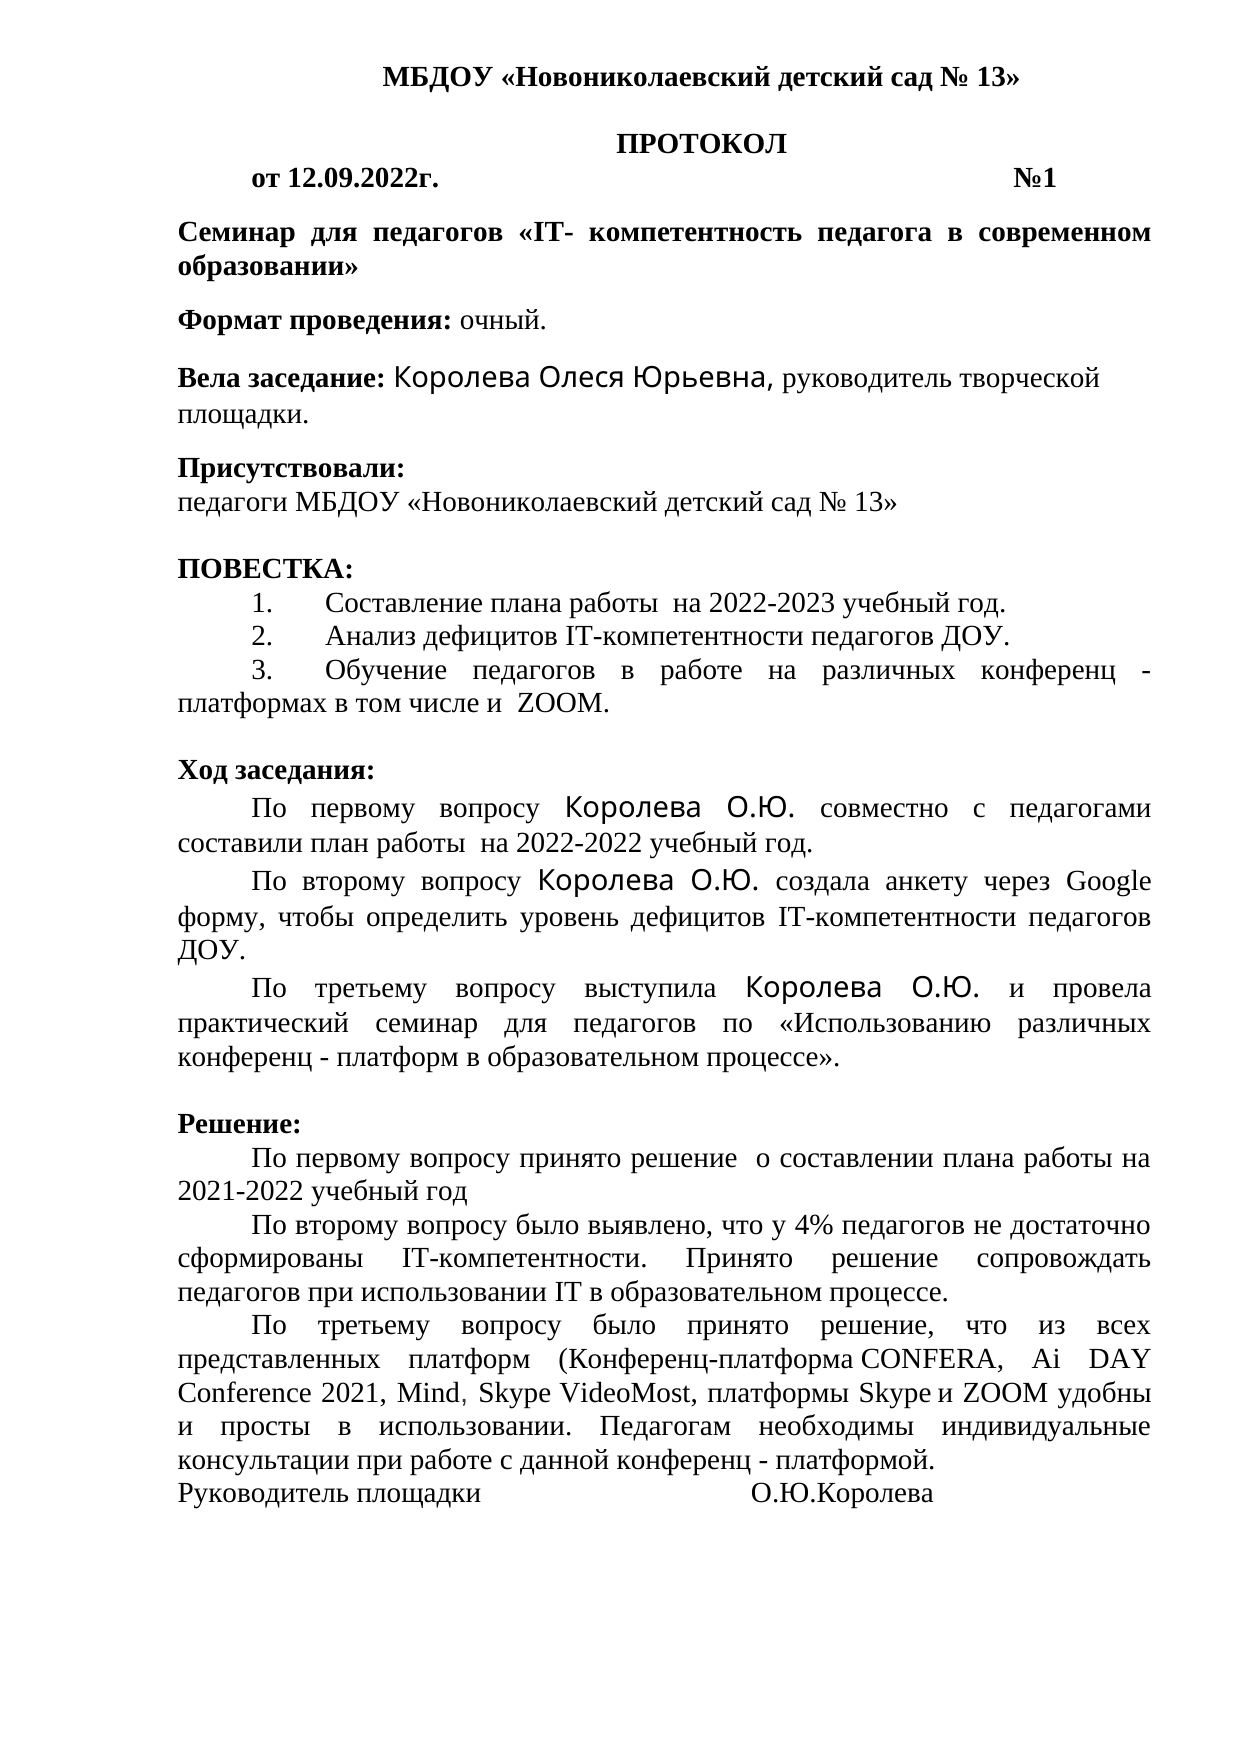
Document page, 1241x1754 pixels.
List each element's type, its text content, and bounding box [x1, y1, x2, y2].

text МБДОУ «Новониколаевский детский сад № 13» [177, 59, 1152, 93]
list По первому вопросу Королева О.Ю. совместно с педагогами составили план работы на 2022-2022 учебный год. [177, 786, 1152, 859]
text ПОВЕСТКА: [177, 551, 1152, 585]
list По третьему вопросу выступила Королева О.Ю. и провела практический семинар для педагогов по «Использованию различных конференц - платформ в образовательном процессе». [177, 966, 1152, 1073]
text Руководитель площадки О.Ю.Королева [177, 1475, 1152, 1509]
text Формат проведения: очный. [177, 302, 1152, 336]
text Семинар для педагогов «IT- компетентность педагога в современном образовании» [177, 214, 1152, 281]
text ПРОТОКОЛ [177, 126, 1152, 160]
text Ход заседания: [177, 752, 1152, 786]
text Решение: [177, 1106, 1152, 1140]
text Присутствовали: [177, 451, 1152, 484]
list По второму вопросу Королева О.Ю. создала анкету через Google форму, чтобы определить уровень дефицитов IT-компетентности педагогов ДОУ. [177, 859, 1152, 966]
list По третьему вопросу было принято решение, что из всех представленных платформ (Конференц-платформа CONFERA, Ai DAY Conference 2021, Mind, Skype VideoMost, платформы Skype и ZOOM удобны и просты в использовании. Педагогам необходимы индивидуальные консультации при работе с данной конференц - платформой. [177, 1307, 1152, 1475]
list Обучение педагогов в работе на различных конференц -платформах в том числе и ZOOM. [177, 652, 1152, 719]
list Анализ дефицитов IT-компетентности педагогов ДОУ. [177, 618, 1152, 652]
text педагоги МБДОУ «Новониколаевский детский сад № 13» [177, 484, 1152, 518]
list По первому вопросу принято решение о составлении плана работы на 2021-2022 учебный год [177, 1140, 1152, 1207]
list Составление плана работы на 2022-2023 учебный год. [177, 585, 1152, 618]
list По второму вопросу было выявлено, что у 4% педагогов не достаточно сформированы IT-компетентности. Принято решение сопровождать педагогов при использовании IT в образовательном процессе. [177, 1207, 1152, 1307]
text Вела заседание: Королева Олеся Юрьевна, руководитель творческой площадки. [177, 356, 1152, 430]
text от 12.09.2022г. №1 [177, 160, 1152, 193]
